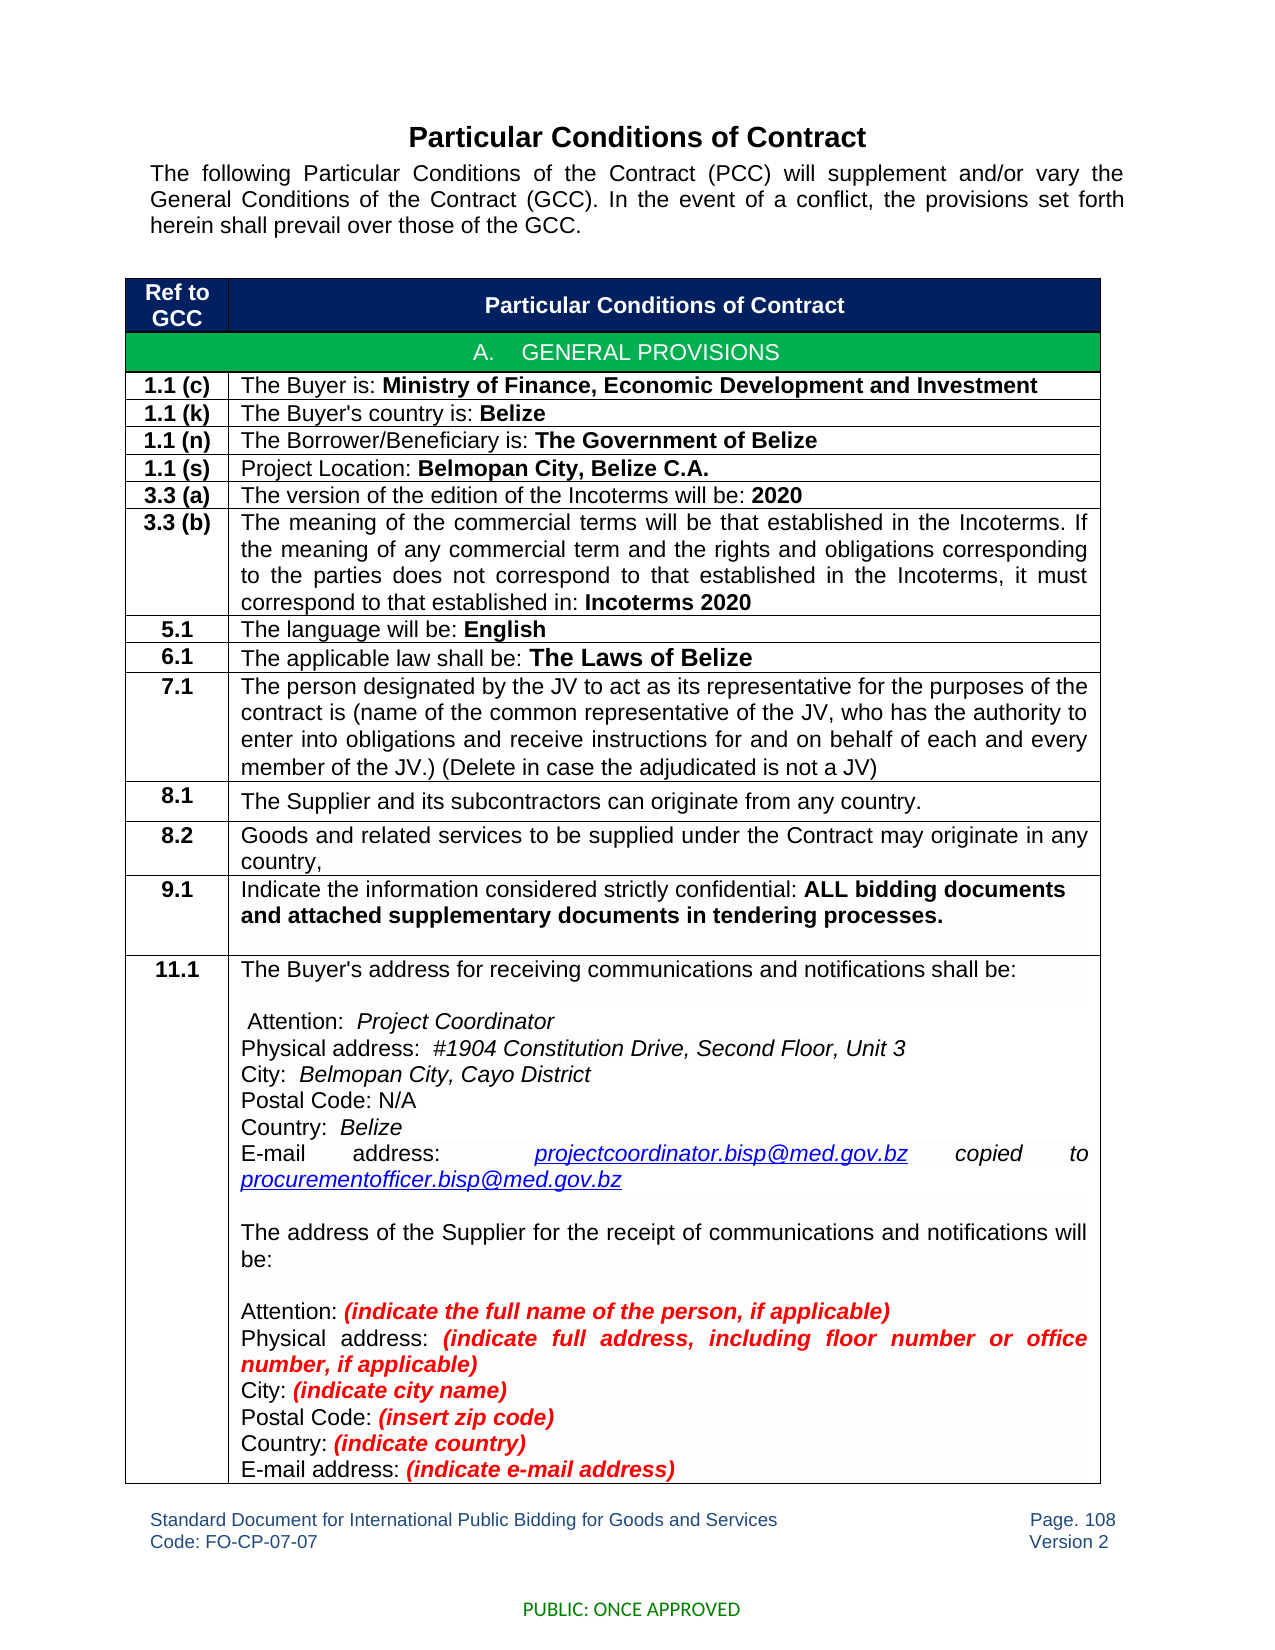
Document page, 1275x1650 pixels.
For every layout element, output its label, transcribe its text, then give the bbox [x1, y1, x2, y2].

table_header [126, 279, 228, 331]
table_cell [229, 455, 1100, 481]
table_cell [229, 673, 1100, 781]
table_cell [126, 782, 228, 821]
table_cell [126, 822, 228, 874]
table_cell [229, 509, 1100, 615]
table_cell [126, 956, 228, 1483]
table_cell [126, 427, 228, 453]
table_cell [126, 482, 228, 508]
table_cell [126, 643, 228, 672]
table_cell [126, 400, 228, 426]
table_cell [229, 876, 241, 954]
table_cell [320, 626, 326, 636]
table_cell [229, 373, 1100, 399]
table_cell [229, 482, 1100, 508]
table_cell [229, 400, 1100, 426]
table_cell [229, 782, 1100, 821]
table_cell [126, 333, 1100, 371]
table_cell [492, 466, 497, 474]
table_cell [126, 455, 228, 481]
text Particular Conditions of Contract [150, 120, 1125, 153]
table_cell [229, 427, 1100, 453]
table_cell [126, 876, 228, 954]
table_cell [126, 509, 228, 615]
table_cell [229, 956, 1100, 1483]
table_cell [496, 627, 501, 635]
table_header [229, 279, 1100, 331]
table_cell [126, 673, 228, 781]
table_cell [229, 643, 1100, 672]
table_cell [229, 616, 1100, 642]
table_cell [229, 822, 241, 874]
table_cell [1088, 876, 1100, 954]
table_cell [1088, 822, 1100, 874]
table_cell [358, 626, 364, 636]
text The following Particular Conditions of the Contract (PCC) will supplement and/or vary the General Conditions of the Contract (GCC). In the event of a conflict, the provisions set forth herein shall prevail over those of the GCC. [150, 160, 1125, 239]
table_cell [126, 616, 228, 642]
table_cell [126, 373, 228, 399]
